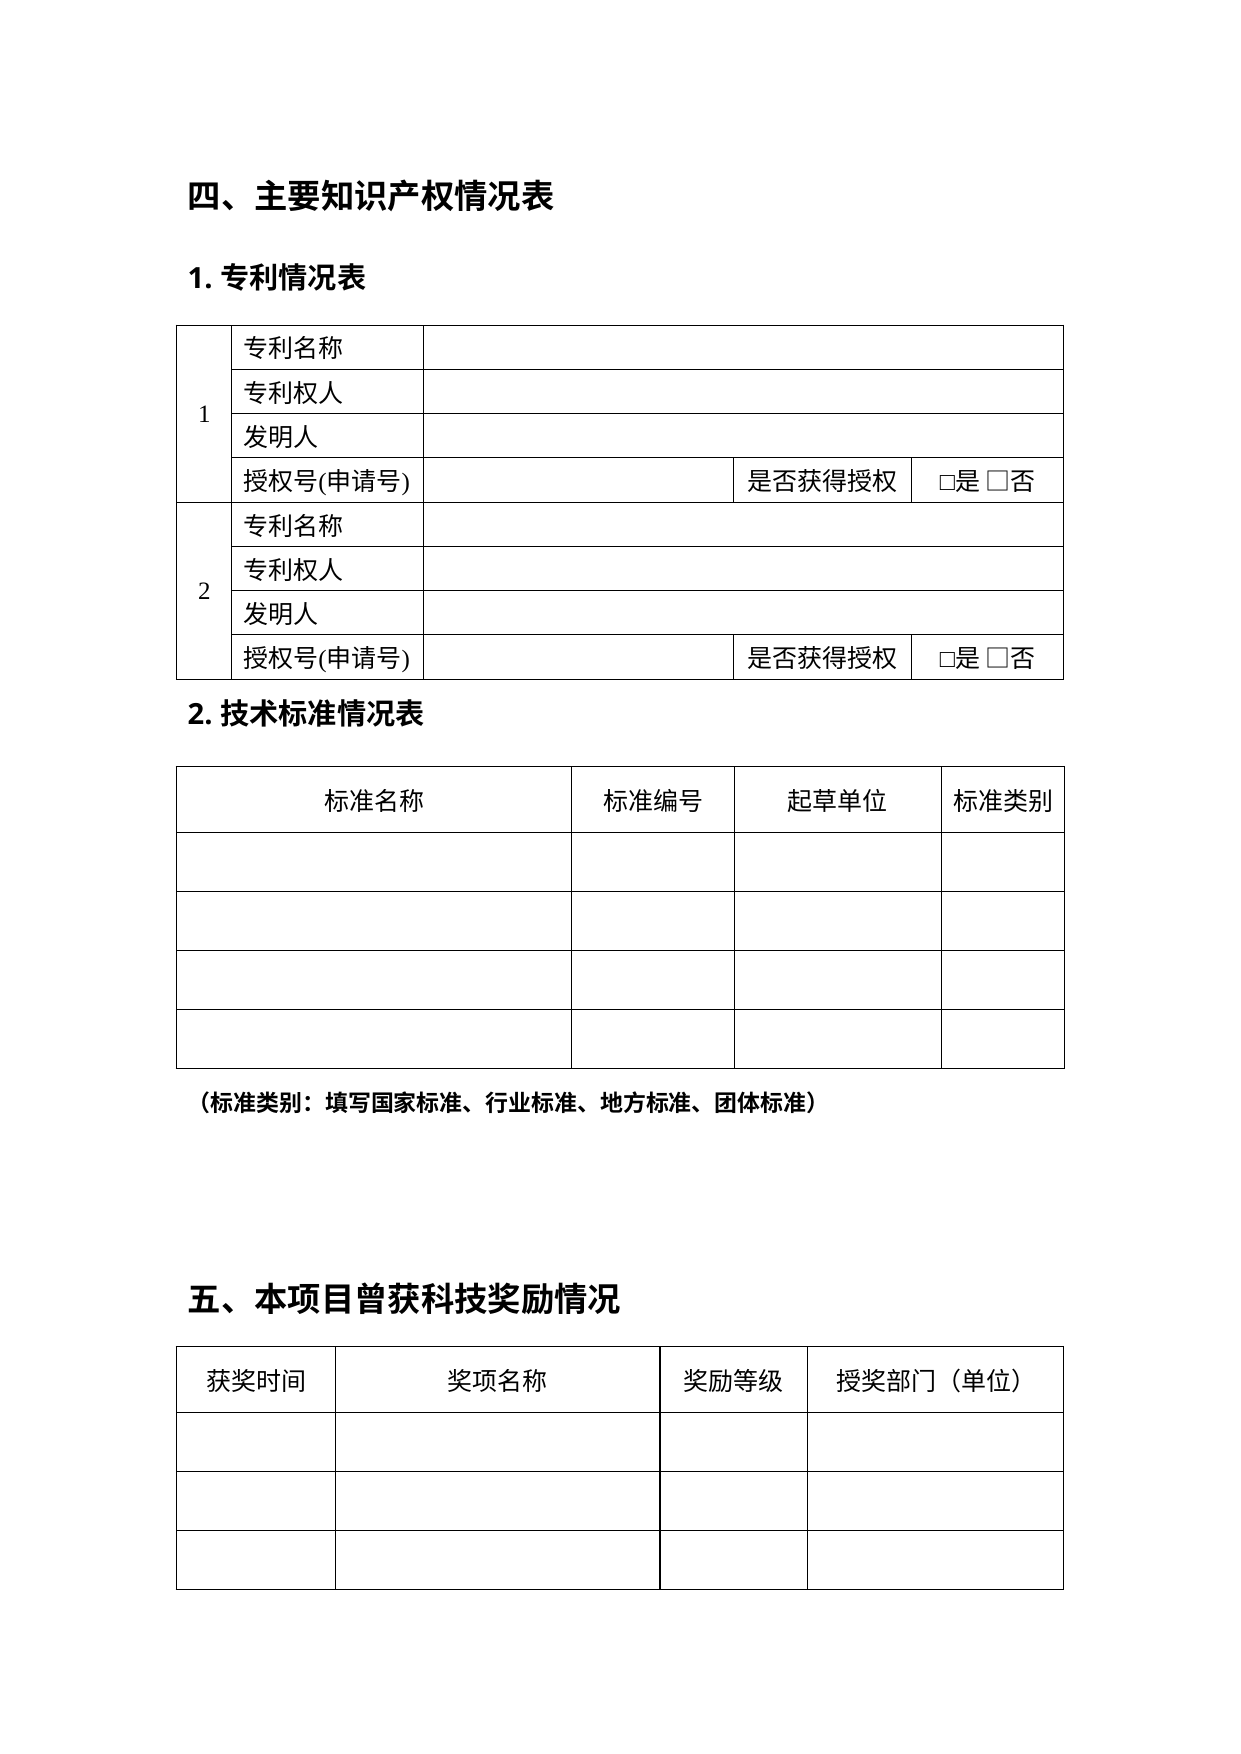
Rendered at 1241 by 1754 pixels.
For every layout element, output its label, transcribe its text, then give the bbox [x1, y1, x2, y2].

table_cell [177, 951, 571, 1009]
table_cell [424, 458, 733, 502]
table_header 奖励等级 [661, 1347, 807, 1412]
table_cell [661, 1413, 807, 1471]
table_cell [424, 591, 1063, 634]
table_cell [177, 833, 571, 891]
table_header 获奖时间 [177, 1347, 335, 1412]
table_cell 授权号(申请号) [232, 458, 423, 502]
table_cell 授权号(申请号) [232, 635, 423, 679]
table_header [424, 326, 1063, 369]
table_cell □是 □否 [912, 635, 1063, 679]
table_header 授奖部门（单位） [808, 1347, 1063, 1412]
table_cell [177, 1413, 335, 1471]
table_cell [572, 892, 734, 950]
table_header 标准编号 [572, 767, 734, 832]
text 1. 专利情况表 [187, 243, 1053, 308]
table_cell [735, 833, 941, 891]
table_cell [424, 635, 733, 679]
table_cell [661, 1472, 807, 1530]
table_cell 是否获得授权 [734, 635, 911, 679]
table_header 奖项名称 [336, 1347, 659, 1412]
table_header 1 [177, 326, 231, 502]
table_cell [942, 951, 1064, 1009]
table_header 专利名称 [232, 326, 423, 369]
table_cell 专利权人 [232, 370, 423, 413]
table_cell [177, 1010, 571, 1068]
table_header 标准类别 [942, 767, 1064, 832]
table_cell [661, 1531, 807, 1589]
text 2. 技术标准情况表 [187, 680, 1053, 745]
table_cell [572, 833, 734, 891]
table_cell [336, 1472, 659, 1530]
table_cell [336, 1413, 659, 1471]
table_cell 发明人 [232, 414, 423, 457]
table_cell [808, 1531, 1063, 1589]
table_cell 是否获得授权 [734, 458, 911, 502]
table_cell [177, 1472, 335, 1530]
table_cell [942, 833, 1064, 891]
table_cell [735, 951, 941, 1009]
table_header 标准名称 [177, 767, 571, 832]
table_cell 2 [177, 503, 231, 679]
table_cell □是 □否 [912, 458, 1063, 502]
table_cell [572, 1010, 734, 1068]
table_cell 专利名称 [232, 503, 423, 546]
table_cell [424, 503, 1063, 546]
table_cell [424, 414, 1063, 457]
table_cell 发明人 [232, 591, 423, 634]
text 四、主要知识产权情况表 [187, 162, 1053, 227]
table_cell [942, 892, 1064, 950]
table_cell [942, 1010, 1064, 1068]
table_cell [808, 1472, 1063, 1530]
table_cell [336, 1531, 659, 1589]
text （标准类别：填写国家标准、行业标准、地方标准、团体标准） [187, 1069, 1053, 1134]
table_cell [808, 1413, 1063, 1471]
table_cell [572, 951, 734, 1009]
table_cell [735, 892, 941, 950]
table_cell [424, 370, 1063, 413]
table_cell [735, 1010, 941, 1068]
table_cell [177, 892, 571, 950]
text 五、本项目曾获科技奖励情况 [187, 1264, 1053, 1329]
table_cell [177, 1531, 335, 1589]
table_cell [424, 547, 1063, 590]
table_cell 专利权人 [232, 547, 423, 590]
table_header 起草单位 [735, 767, 941, 832]
